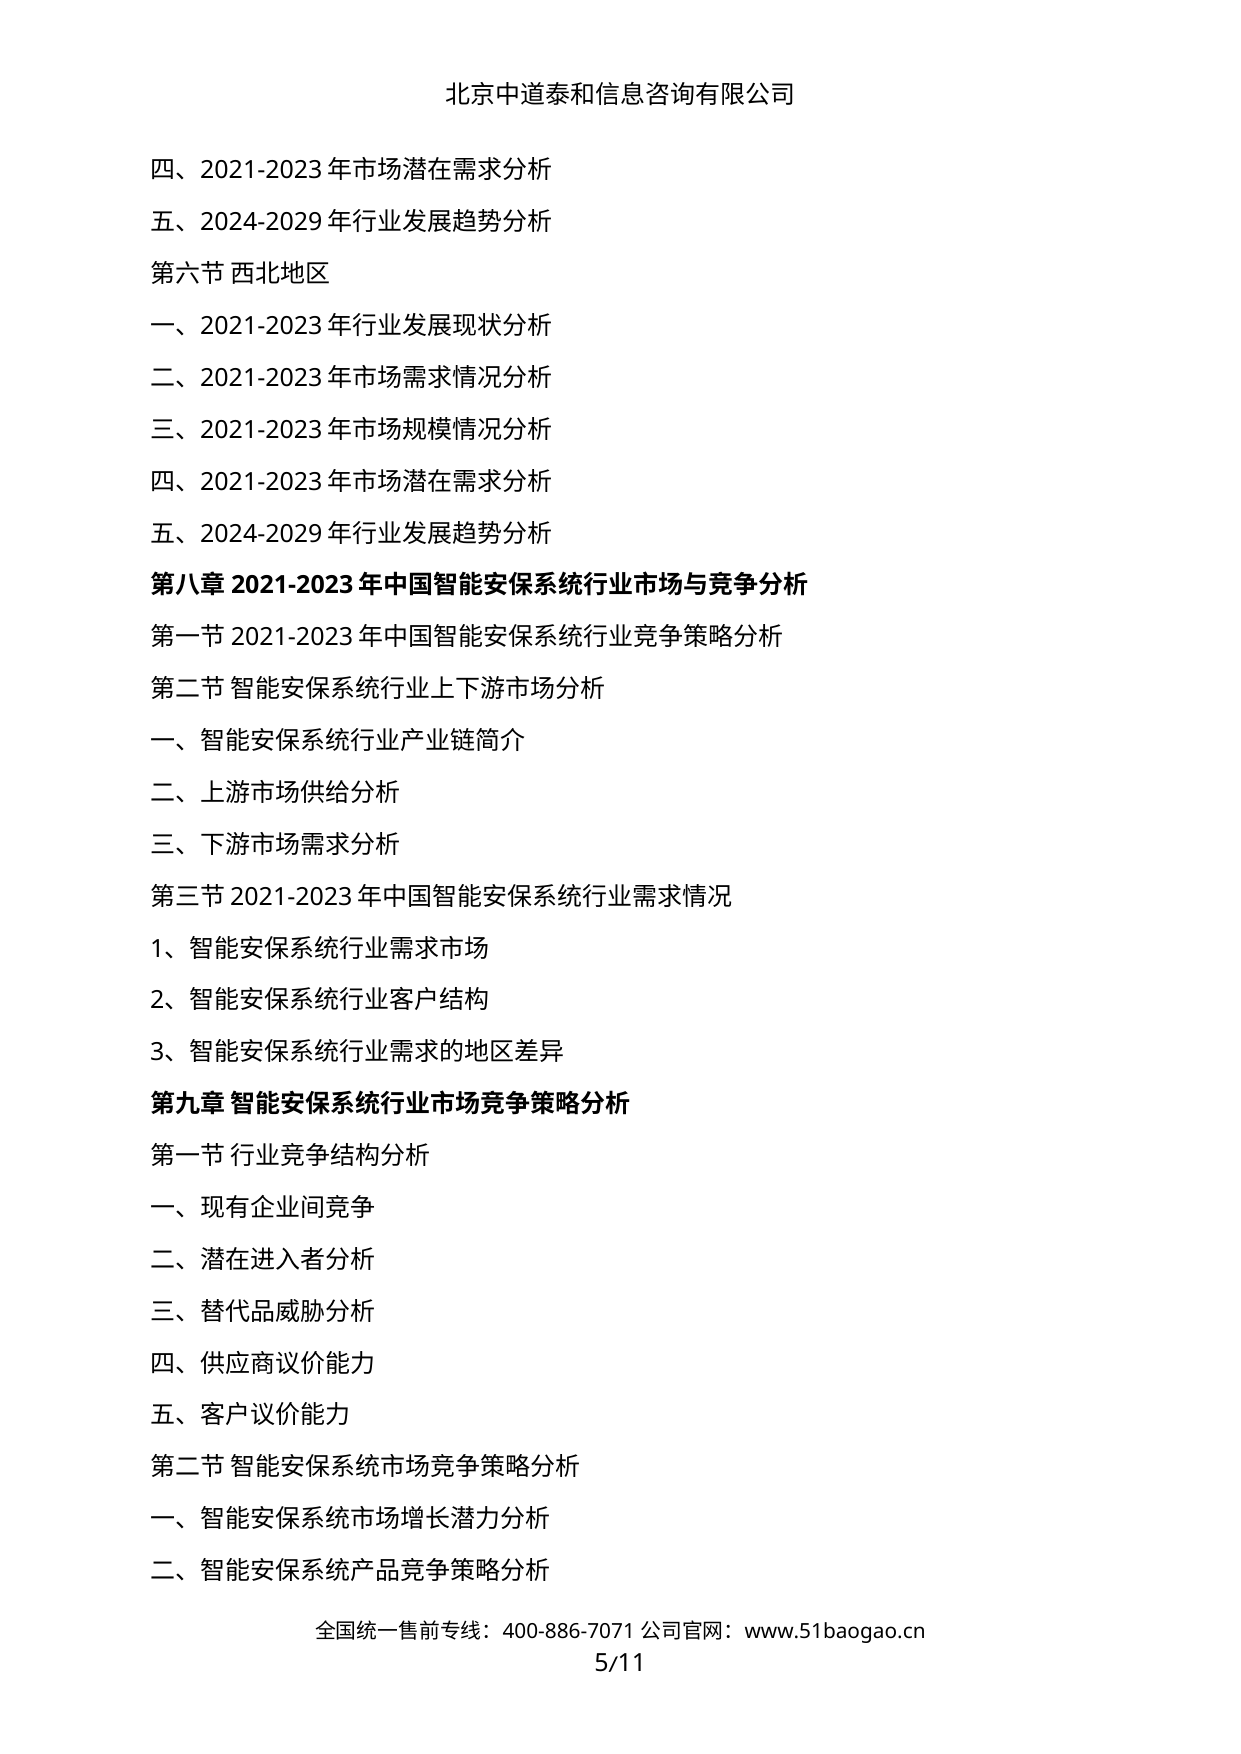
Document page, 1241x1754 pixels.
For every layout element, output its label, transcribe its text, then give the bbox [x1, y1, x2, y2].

text 第八章 2021-2023年中国智能安保系统行业市场与竞争分析 [150, 565, 1090, 601]
text 四、2021-2023年市场潜在需求分析 [150, 461, 1090, 497]
text 三、2021-2023年市场规模情况分析 [150, 409, 1090, 446]
text 五、2024-2029年行业发展趋势分析 [150, 513, 1090, 549]
text 2、智能安保系统行业客户结构 [150, 980, 1090, 1016]
text 四、供应商议价能力 [150, 1343, 1090, 1379]
text 二、上游市场供给分析 [150, 772, 1090, 809]
text 3、智能安保系统行业需求的地区差异 [150, 1032, 1090, 1068]
text 1、智能安保系统行业需求市场 [150, 928, 1090, 964]
text 三、替代品威胁分析 [150, 1291, 1090, 1327]
text 第一节 行业竞争结构分析 [150, 1136, 1090, 1172]
text 第六节 西北地区 [150, 254, 1090, 290]
text 五、客户议价能力 [150, 1395, 1090, 1431]
text 一、现有企业间竞争 [150, 1187, 1090, 1224]
text 一、2021-2023年行业发展现状分析 [150, 306, 1090, 342]
text 第一节 2021-2023年中国智能安保系统行业竞争策略分析 [150, 617, 1090, 653]
text 二、智能安保系统产品竞争策略分析 [150, 1551, 1090, 1587]
text 第二节 智能安保系统市场竞争策略分析 [150, 1447, 1090, 1483]
text 一、智能安保系统行业产业链简介 [150, 721, 1090, 757]
text 二、2021-2023年市场需求情况分析 [150, 357, 1090, 394]
text 第三节2021-2023年中国智能安保系统行业需求情况 [150, 876, 1090, 912]
text 二、潜在进入者分析 [150, 1239, 1090, 1276]
text 三、下游市场需求分析 [150, 824, 1090, 861]
text 第二节 智能安保系统行业上下游市场分析 [150, 669, 1090, 705]
text 四、2021-2023年市场潜在需求分析 [150, 150, 1090, 186]
text 第九章 智能安保系统行业市场竞争策略分析 [150, 1084, 1090, 1120]
text 五、2024-2029年行业发展趋势分析 [150, 202, 1090, 238]
text 一、智能安保系统市场增长潜力分析 [150, 1499, 1090, 1535]
